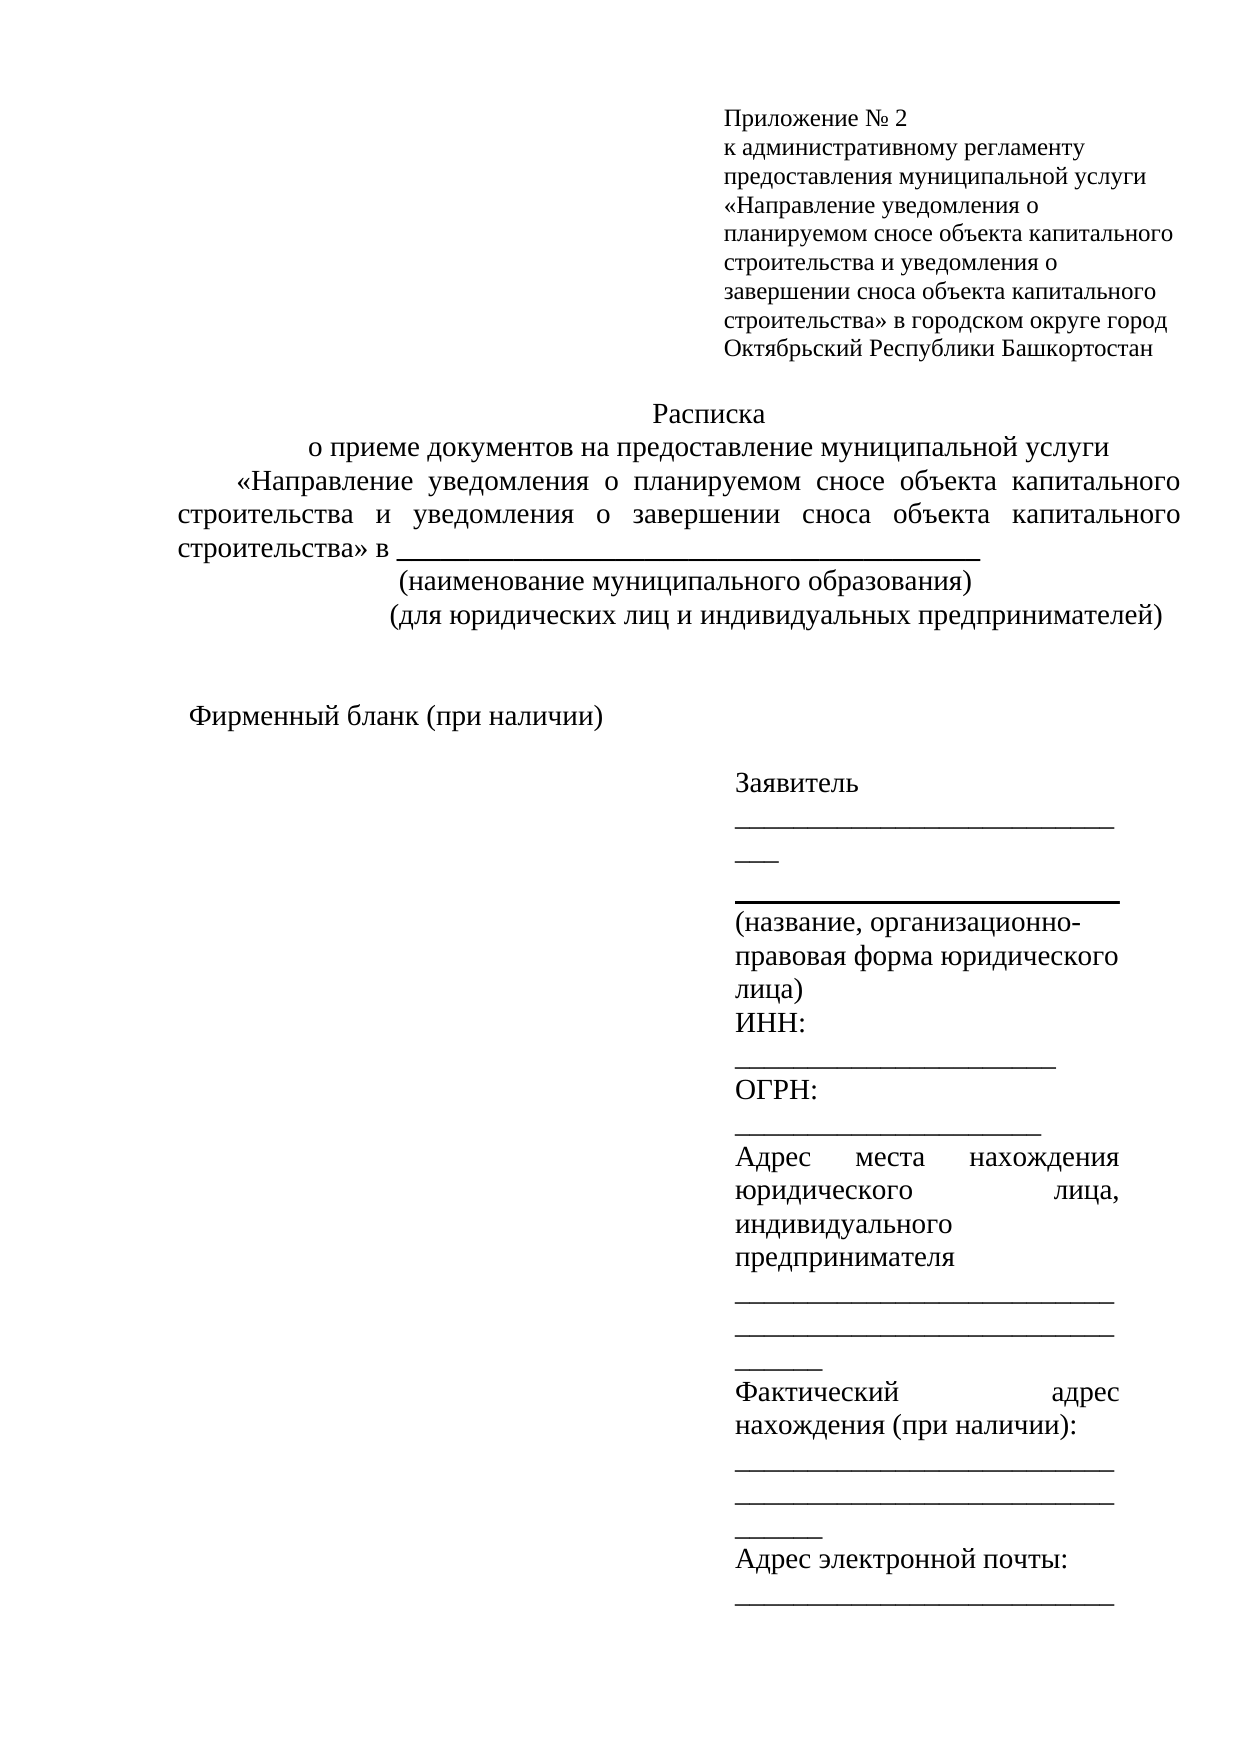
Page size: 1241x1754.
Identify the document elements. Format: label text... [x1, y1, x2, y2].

text о приеме документов на предоставление муниципальной услуги [177, 429, 1181, 463]
text к административному регламенту предоставления муниципальной услуги [723, 132, 1181, 190]
text (для юридических лиц и индивидуальных предпринимателей) [177, 597, 1181, 631]
text «Направление уведомления о планируемом сносе объекта капитального строительства и уведомления о завершении сноса объекта капитального строительства» в городском округе город Октябрьский Республики Башкортостан [723, 190, 1181, 362]
text (наименование муниципального образования) [325, 563, 1181, 597]
text Расписка [177, 396, 1181, 429]
text Приложение № 2 [723, 103, 1181, 132]
table_header Фирменный бланк (при наличии) Заявитель _____________________________ (название, организационно-правовая форма юридического лица) ИНН: ______________________ ОГРН: _____________________ Адрес места нахождения юридического лица, индивидуального предпринимателя __________________________________________________________ Фактический адрес нахождения (при наличии): __________________________________________________________ Адрес электронной почты: _____________________________ Номер контактного телефона: _____________________________ [177, 698, 1131, 1608]
text «Направление уведомления о планируемом сносе объекта капитального строительства и уведомления о завершении сноса объекта капитального строительства» в ________________________________________ [177, 463, 1181, 563]
